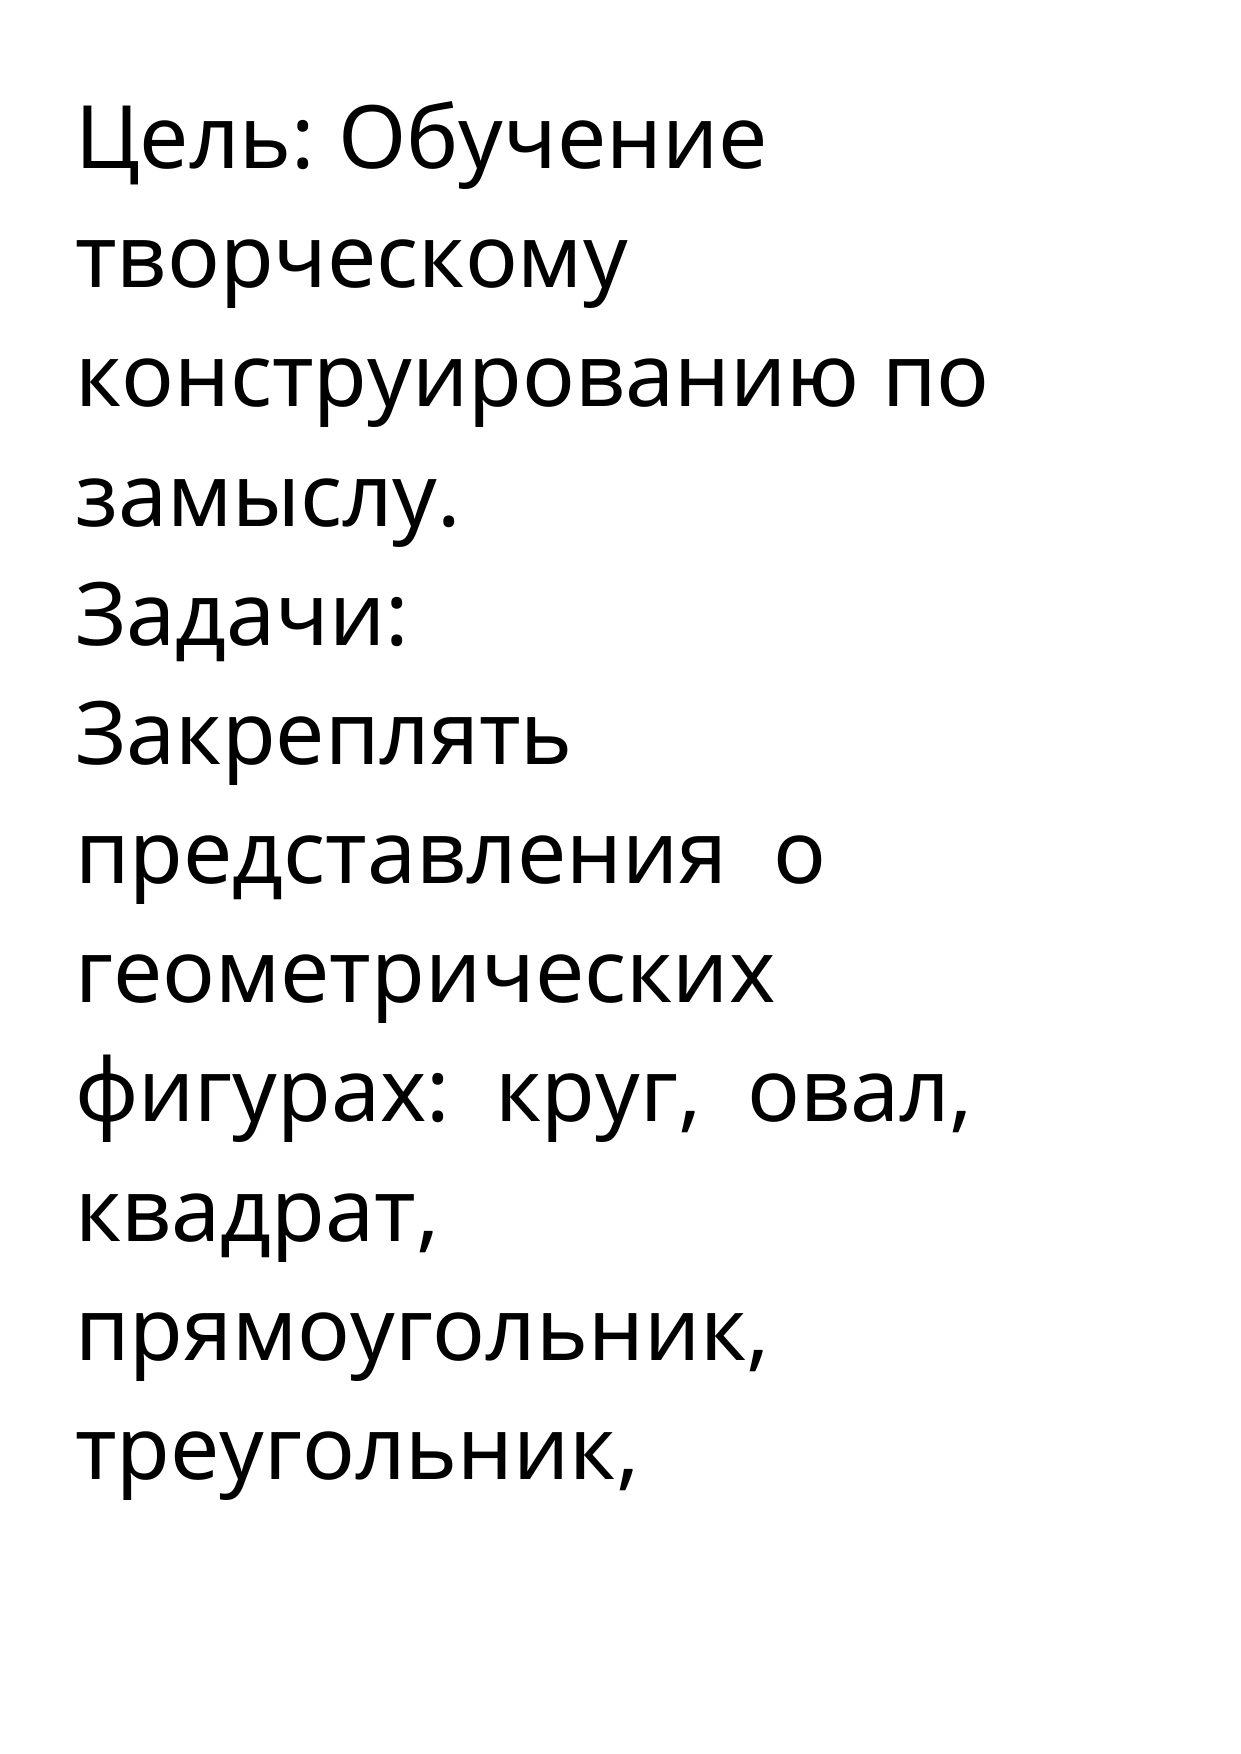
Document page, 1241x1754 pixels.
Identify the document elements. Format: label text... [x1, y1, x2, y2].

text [75, 1267, 1165, 1505]
text Задачи: [75, 552, 1165, 671]
text Закреплять представления о геометрических фигурах: круг, овал, квадрат, [75, 671, 1165, 1267]
text Цель: Обучение творческому конструированию по замыслу. [75, 75, 1165, 552]
